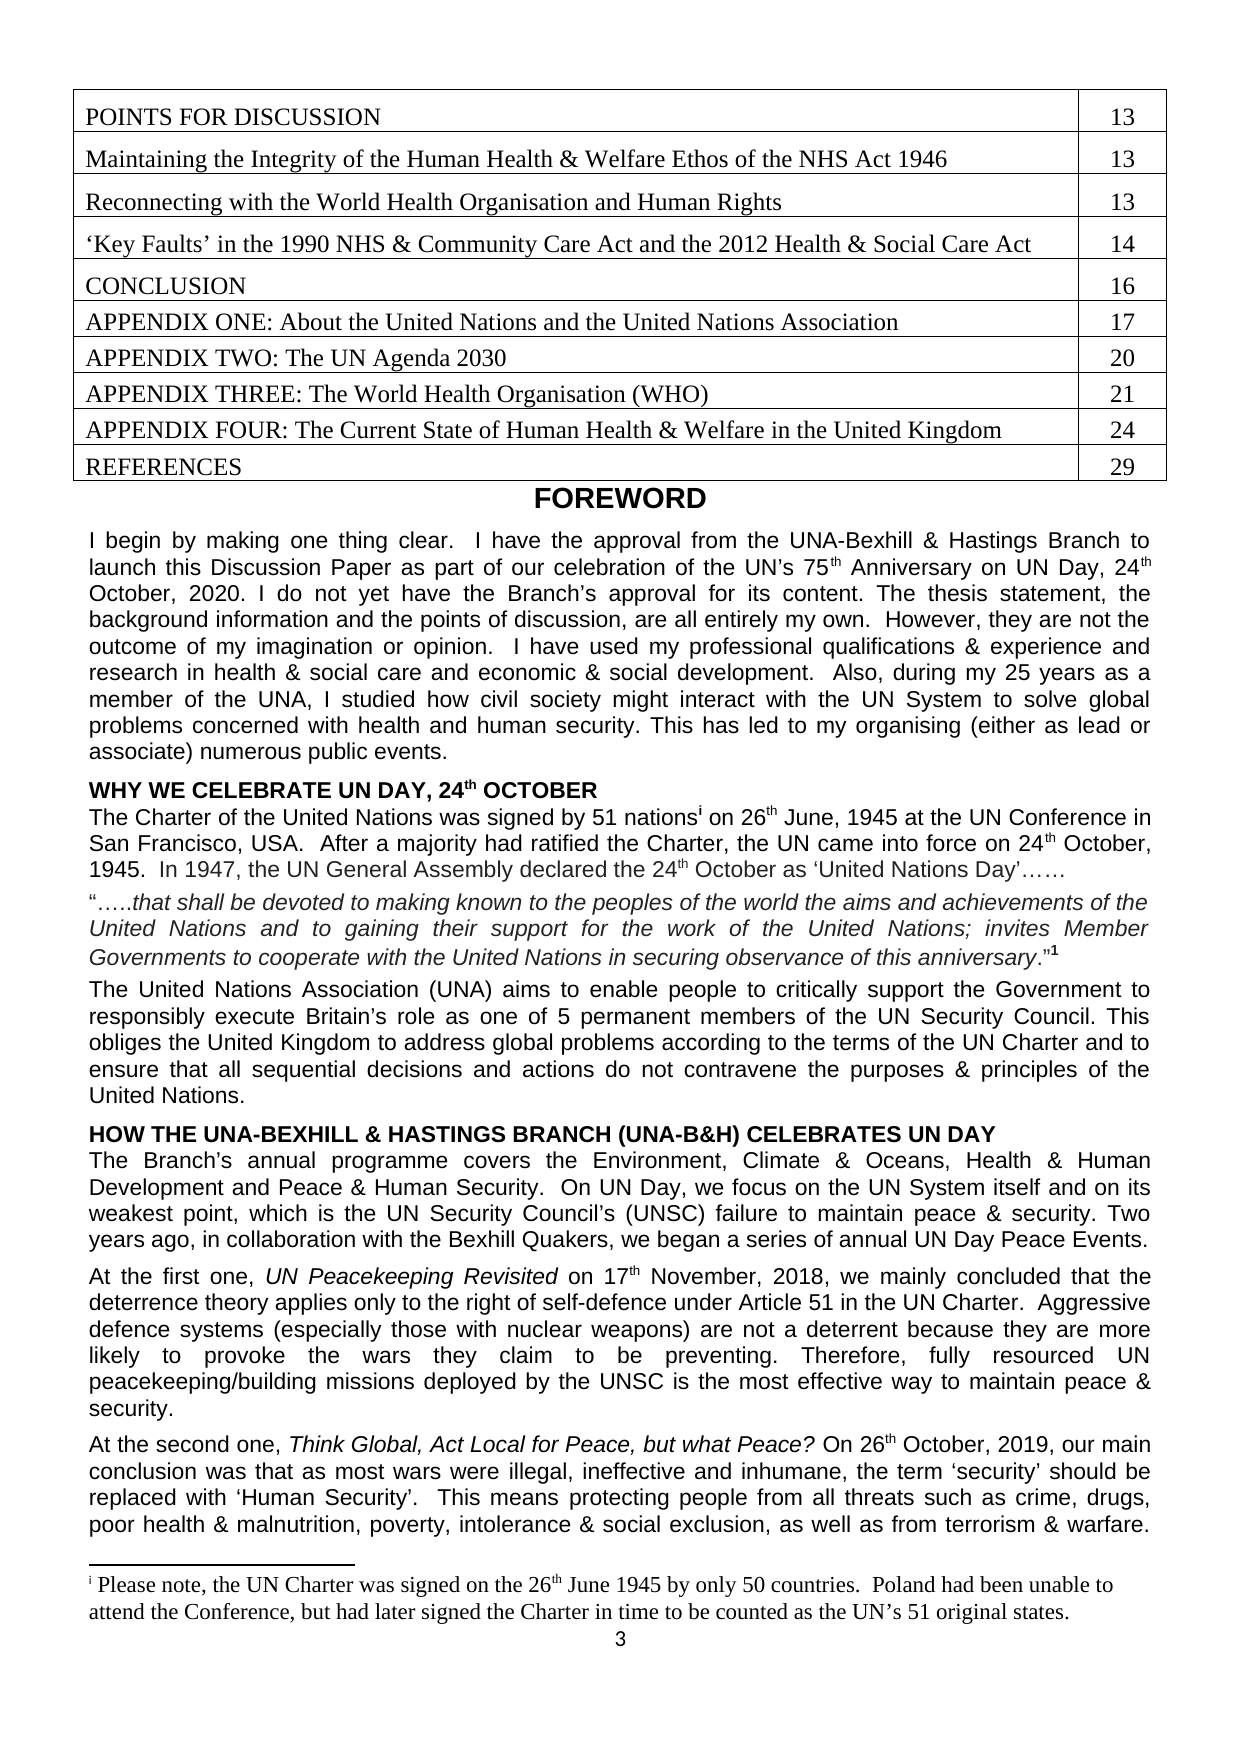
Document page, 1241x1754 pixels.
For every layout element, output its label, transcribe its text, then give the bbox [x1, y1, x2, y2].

table_cell Maintaining the Integrity of the Human Health & Welfare Ethos of the NHS Act 1946 [74, 132, 1078, 173]
table_cell 13 [1079, 132, 1166, 173]
table_cell APPENDIX TWO: The UN Agenda 2030 [74, 337, 1078, 372]
text “…..that shall be devoted to making known to the peoples of the world the aims and achievements of the United Nations and to gaining their support for the work of the United Nations; invites Member Governments to cooperate with the United Nations in securing observance of this anniversary.” [89, 889, 1152, 970]
table_cell 14 [1079, 217, 1166, 258]
text At the first one, UN Peacekeeping Revisited on 17th November, 2018, we mainly concluded that the deterrence theory applies only to the right of self-defence under Article 51 in the UN Charter. Aggressive defence systems (especially those with nuclear weapons) are not a deterrent because they are more likely to provoke the wars they claim to be preventing. Therefore, fully resourced UN peacekeeping/building missions deployed by the UNSC is the most effective way to maintain peace & security. [89, 1263, 1152, 1421]
table_cell 16 [1079, 259, 1166, 300]
table_cell POINTS FOR DISCUSSION [74, 90, 1078, 131]
text I begin by making one thing clear. I have the approval from the UNA-Bexhill & Hastings Branch to launch this Discussion Paper as part of our celebration of the UN’s 75th Anniversary on UN Day, 24th October, 2020. I do not yet have the Branch’s approval for its content. The thesis statement, the background information and the points of discussion, are all entirely my own. However, they are not the outcome of my imagination or opinion. I have used my professional qualifications & experience and research in health & social care and economic & social development. Also, during my 25 years as a member of the UNA, I studied how civil society might interact with the UN System to solve global problems concerned with health and human security. This has led to my organising (either as lead or associate) numerous public events. [89, 527, 1152, 764]
table_cell 21 [1079, 373, 1166, 408]
table_cell 13 [1079, 90, 1166, 131]
table_cell REFERENCES [74, 445, 1078, 480]
table_cell 29 [1079, 445, 1166, 480]
text The Charter of the United Nations was signed by 51 nations on 26th June, 1945 at the UN Conference in San Francisco, USA. After a majority had ratified the Charter, the UN came into force on 24th October, 1945. In 1947, the UN General Assembly declared the 24th October as ‘United Nations Day’…… [89, 803, 1152, 882]
table_cell 20 [1079, 337, 1166, 372]
text FOREWORD [89, 481, 1152, 515]
table_cell 17 [1079, 301, 1166, 336]
table_cell APPENDIX THREE: The World Health Organisation (WHO) [74, 373, 1078, 408]
table_cell Reconnecting with the World Health Organisation and Human Rights [74, 174, 1078, 216]
table_cell CONCLUSION [74, 259, 1078, 300]
table_cell APPENDIX ONE: About the United Nations and the United Nations Association [74, 301, 1078, 336]
text HOW THE UNA-BEXHILL & HASTINGS BRANCH (UNA-B&H) CELEBRATES UN DAY [89, 1121, 1152, 1147]
table_cell 24 [1079, 409, 1166, 444]
text WHY WE CELEBRATE UN DAY, 24th OCTOBER [89, 777, 1152, 803]
table_cell APPENDIX FOUR: The Current State of Human Health & Welfare in the United Kingdom [74, 409, 1078, 444]
table_cell ‘Key Faults’ in the 1990 NHS & Community Care Act and the 2012 Health & Social Care Act [74, 217, 1078, 258]
text The Branch’s annual programme covers the Environment, Climate & Oceans, Health & Human Development and Peace & Human Security. On UN Day, we focus on the UN System itself and on its weakest point, which is the UN Security Council’s (UNSC) failure to maintain peace & security. Two years ago, in collaboration with the Bexhill Quakers, we began a series of annual UN Day Peace Events. [89, 1147, 1152, 1252]
text The United Nations Association (UNA) aims to enable people to critically support the Government to responsibly execute Britain’s role as one of 5 permanent members of the UN Security Council. This obliges the United Kingdom to address global problems according to the terms of the UN Charter and to ensure that all sequential decisions and actions do not contravene the purposes & principles of the United Nations. [89, 976, 1152, 1108]
table_cell 13 [1079, 174, 1166, 216]
